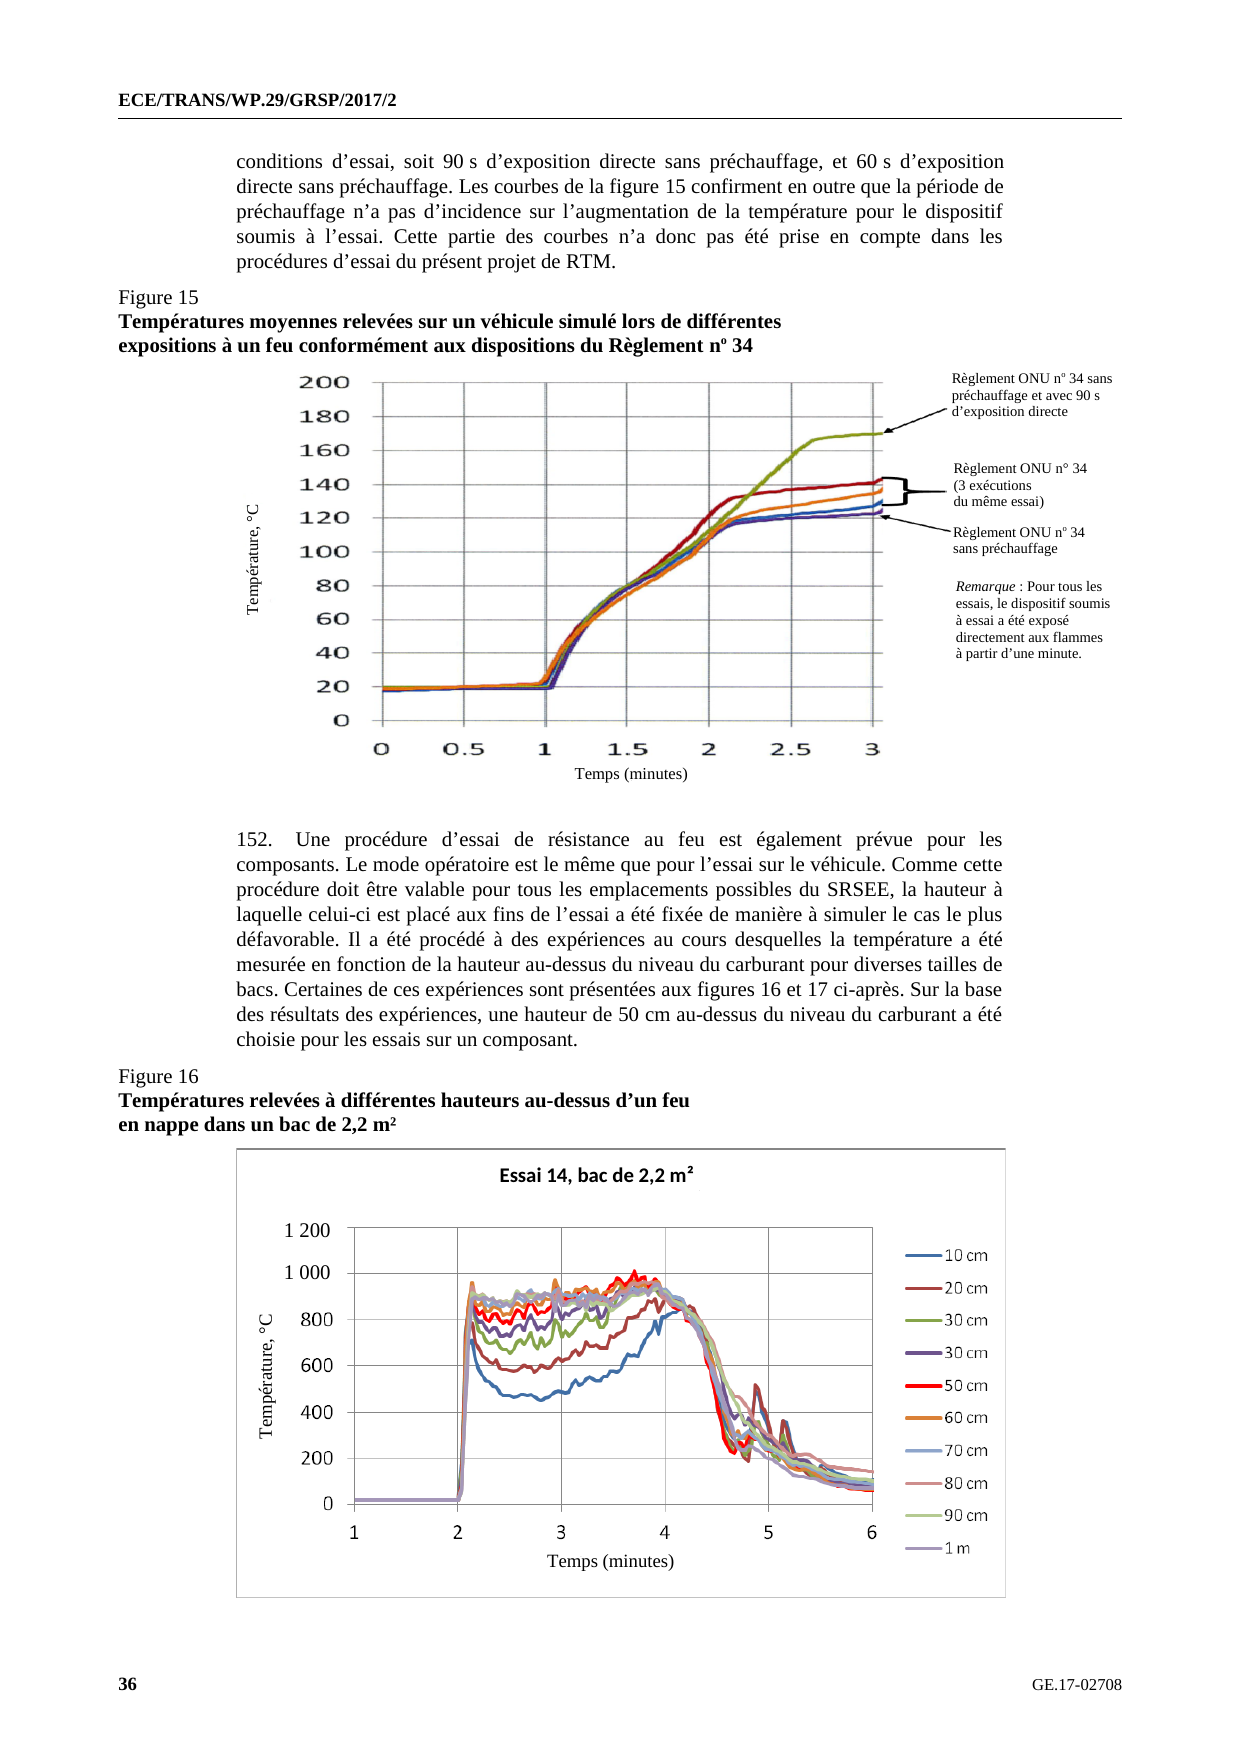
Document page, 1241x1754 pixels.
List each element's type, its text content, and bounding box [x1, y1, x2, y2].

subtitle Figure 16 Températures relevées à différentes hauteurs au-dessus d’un feu en nappe dans un bac de 2,2 m² [118, 1064, 1122, 1136]
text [236, 148, 1004, 273]
text 152. Une procédure d’essai de résistance au feu est également prévue pour les composants. Le mode opératoire est le même que pour l’essai sur le véhicule. Comme cette procédure doit être valable pour tous les emplacements possibles du SRSEE, la hauteur à laquelle celui-ci est placé aux fins de l’essai a été fixée de manière à simuler le cas le plus défavorable. Il a été procédé à des expériences au cours desquelles la température a été mesurée en fonction de la hauteur au-dessus du niveau du carburant pour diverses tailles de bacs. Certaines de ces expériences sont présentées aux figures 16 et 17 ci-après. Sur la base des résultats des expériences, une hauteur de 50 cm au-dessus du niveau du carburant a été choisie pour les essais sur un composant. [236, 826, 1004, 1051]
picture [236, 1148, 1006, 1598]
picture [236, 369, 997, 802]
subtitle Figure 15 Températures moyennes relevées sur un véhicule simulé lors de différentes expositions à un feu conformément aux dispositions du Règlement no 34 [118, 285, 1122, 357]
